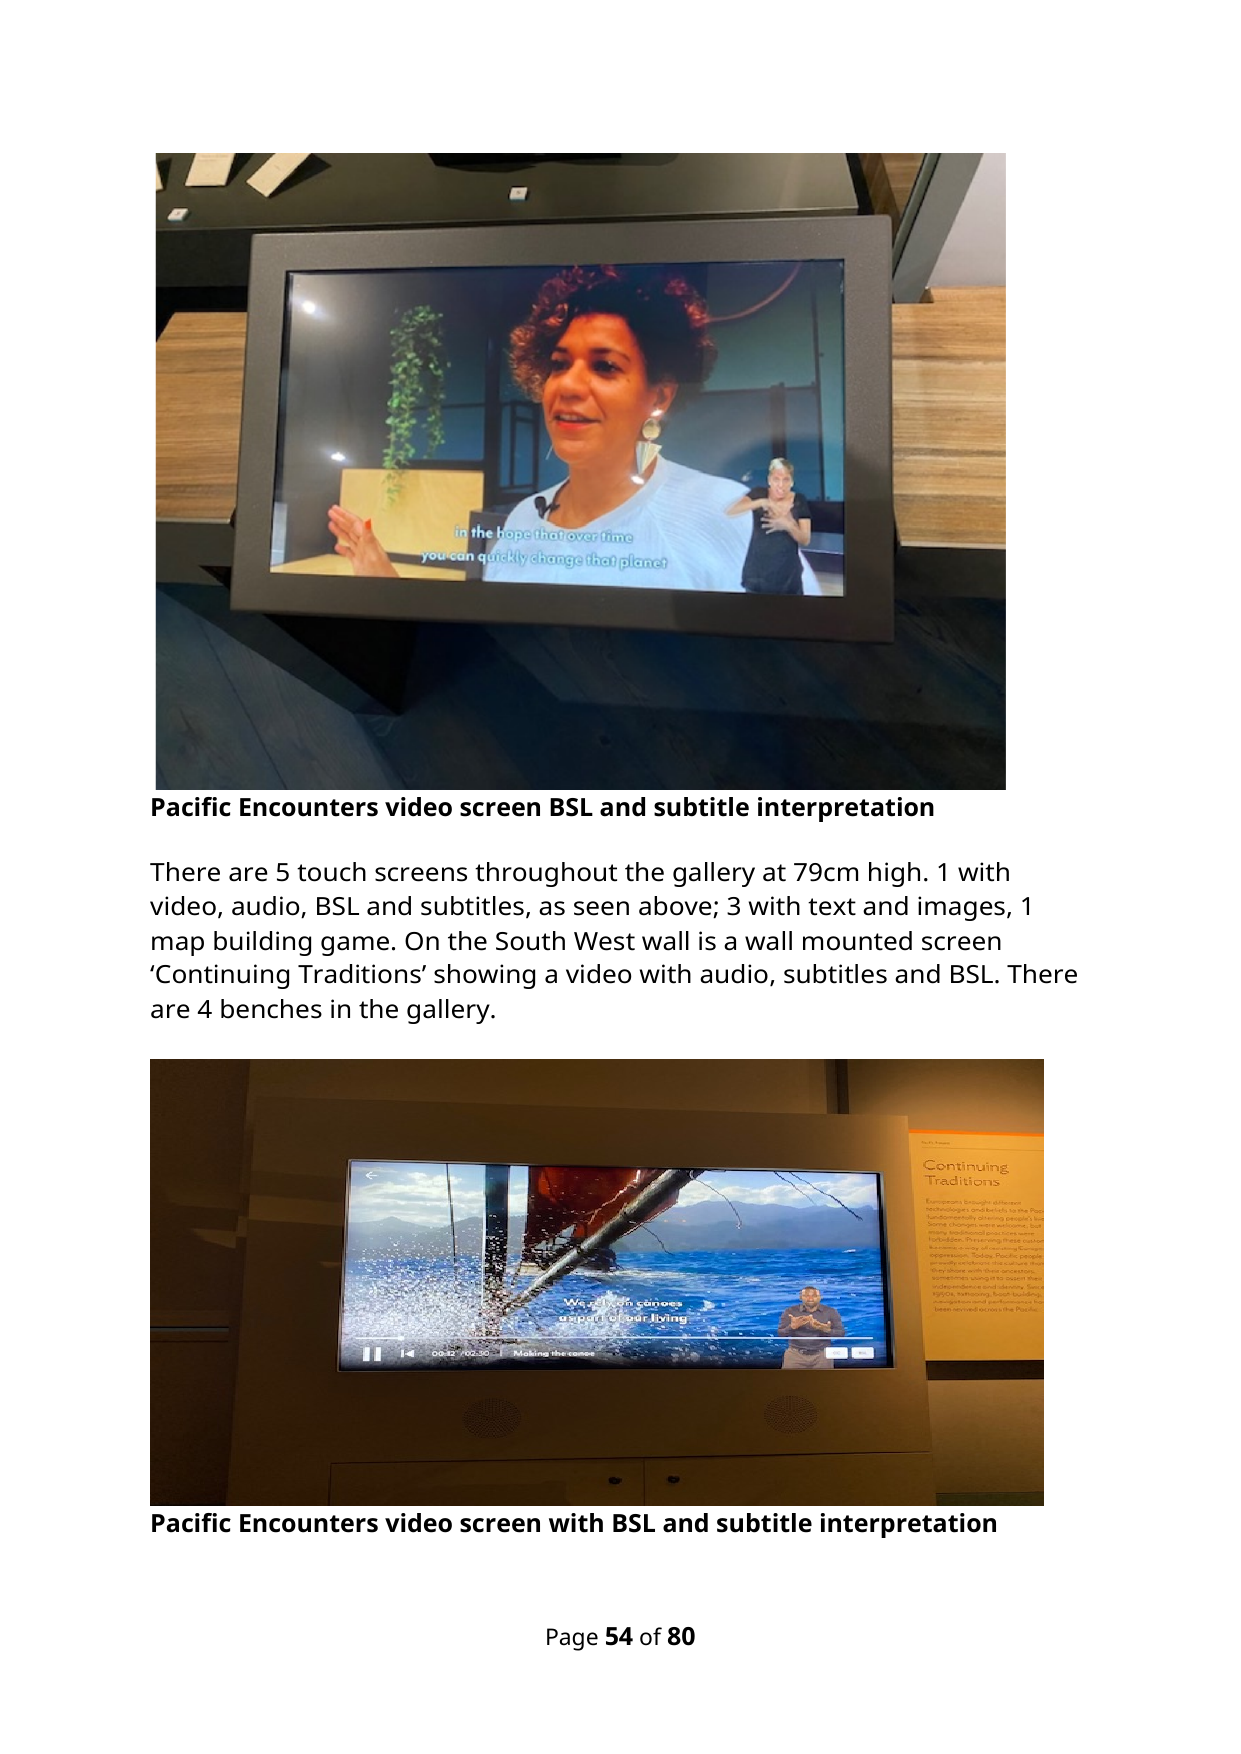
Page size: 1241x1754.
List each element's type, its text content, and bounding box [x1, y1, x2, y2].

text There are 5 touch screens throughout the gallery at 79cm high. 1 with video, audio, BSL and subtitles, as seen above; 3 with text and images, 1 map building game. On the South West wall is a wall mounted screen ‘Continuing Traditions’ showing a video with audio, subtitles and BSL. There are 4 benches in the gallery. [150, 855, 1082, 1025]
text Pacific Encounters video screen with BSL and subtitle interpretation [150, 1506, 1082, 1540]
text Pacific Encounters video screen BSL and subtitle interpretation [150, 790, 1082, 824]
picture [157, 153, 1005, 790]
picture [150, 1059, 1044, 1506]
